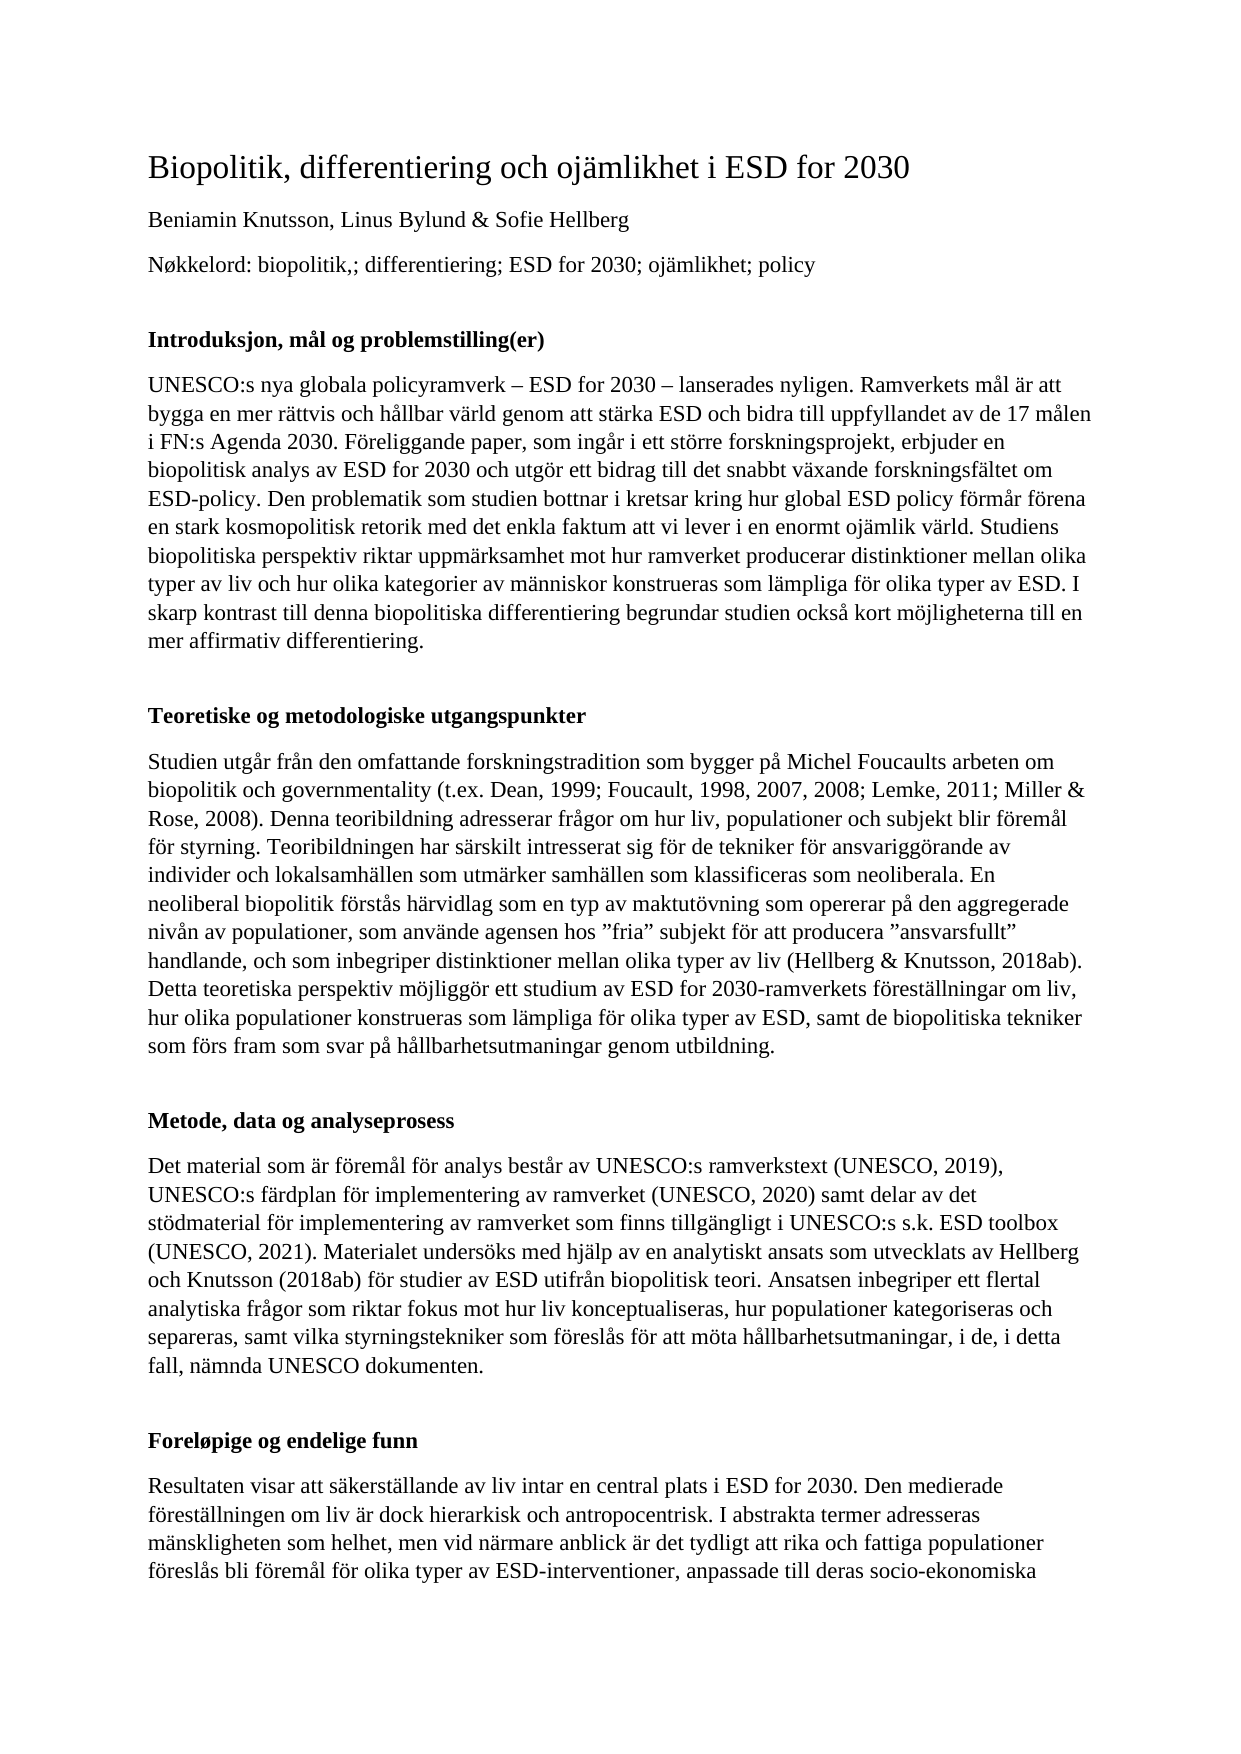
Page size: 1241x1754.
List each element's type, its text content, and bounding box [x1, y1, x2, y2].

text Introduksjon, mål og problemstilling(er) [148, 326, 1093, 352]
text Studien utgår från den omfattande forskningstradition som bygger på Michel Foucaults arbeten om biopolitik och governmentality (t.ex. Dean, 1999; Foucault, 1998, 2007, 2008; Lemke, 2011; Miller & Rose, 2008). Denna teoribildning adresserar frågor om hur liv, populationer och subjekt blir föremål för styrning. Teoribildningen har särskilt intresserat sig för de tekniker för ansvariggörande av individer och lokalsamhällen som utmärker samhällen som klassificeras som neoliberala. En neoliberal biopolitik förstås härvidlag som en typ av maktutövning som opererar på den aggregerade nivån av populationer, som använde agensen hos ”fria” subjekt för att producera ”ansvarsfullt” handlande, och som inbegriper distinktioner mellan olika typer av liv (Hellberg & Knutsson, 2018ab). Detta teoretiska perspektiv möjliggör ett studium av ESD for 2030-ramverkets föreställningar om liv, hur olika populationer konstrueras som lämpliga för olika typer av ESD, samt de biopolitiska tekniker som förs fram som svar på hållbarhetsutmaningar genom utbildning. [148, 748, 1093, 1089]
text Metode, data og analyseprosess [148, 1107, 1093, 1134]
text Beniamin Knutsson, Linus Bylund & Sofie Hellberg [148, 206, 1093, 232]
text Biopolitik, differentiering och ojämlikhet i ESD for 2030 [148, 148, 1093, 186]
text Det material som är föremål för analys består av UNESCO:s ramverkstext (UNESCO, 2019), UNESCO:s färdplan för implementering av ramverket (UNESCO, 2020) samt delar av det stödmaterial för implementering av ramverket som finns tillgängligt i UNESCO:s s.k. ESD toolbox (UNESCO, 2021). Materialet undersöks med hjälp av en analytiskt ansats som utvecklats av Hellberg och Knutsson (2018ab) för studier av ESD utifrån biopolitisk teori. Ansatsen inbegriper ett flertal analytiska frågor som riktar fokus mot hur liv konceptualiseras, hur populationer kategoriseras och separeras, samt vilka styrningstekniker som föreslås för att möta hållbarhetsutmaningar, i de, i detta fall, nämnda UNESCO dokumenten. [148, 1153, 1093, 1408]
text Teoretiske og metodologiske utgangspunkter [148, 703, 1093, 729]
text Foreløpige og endelige funn [148, 1427, 1093, 1453]
text Nøkkelord: biopolitik,; differentiering; ESD for 2030; ojämlikhet; policy [148, 251, 1093, 307]
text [148, 1472, 1093, 1584]
text UNESCO:s nya globala policyramverk – ESD for 2030 – lanserades nyligen. Ramverkets mål är att bygga en mer rättvis och hållbar värld genom att stärka ESD och bidra till uppfyllandet av de 17 målen i FN:s Agenda 2030. Föreliggande paper, som ingår i ett större forskningsprojekt, erbjuder en biopolitisk analys av ESD for 2030 och utgör ett bidrag till det snabbt växande forskningsfältet om ESD-policy. Den problematik som studien bottnar i kretsar kring hur global ESD policy förmår förena en stark kosmopolitisk retorik med det enkla faktum att vi lever i en enormt ojämlik värld. Studiens biopolitiska perspektiv riktar uppmärksamhet mot hur ramverket producerar distinktioner mellan olika typer av liv och hur olika kategorier av människor konstrueras som lämpliga för olika typer av ESD. I skarp kontrast till denna biopolitiska differentiering begrundar studien också kort möjligheterna till en mer affirmativ differentiering. [148, 371, 1093, 684]
